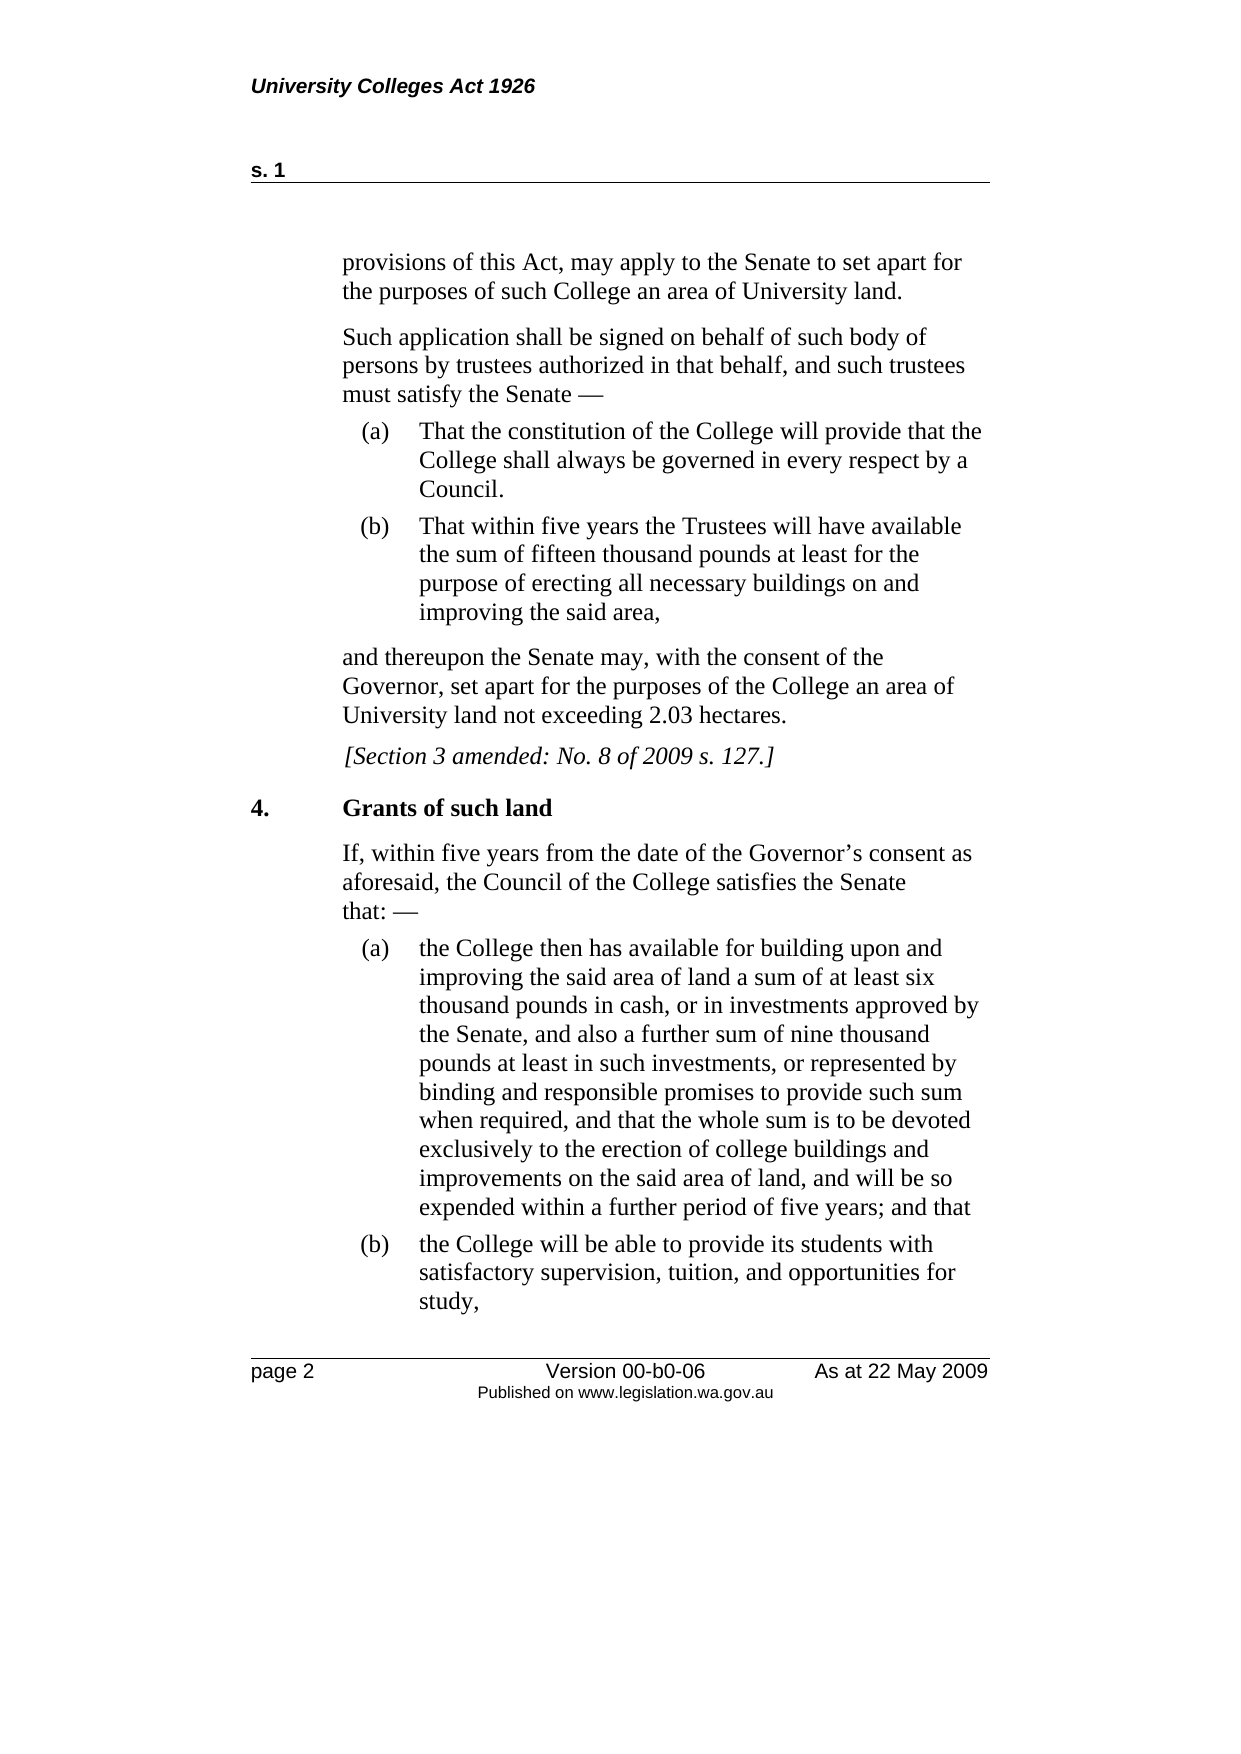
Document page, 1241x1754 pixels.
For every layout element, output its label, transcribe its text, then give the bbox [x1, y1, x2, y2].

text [251, 247, 990, 305]
text Such application shall be signed on behalf of such body of persons by trustees authorized in that behalf, and such trustees must satisfy the Senate — [251, 322, 990, 408]
text (b) That within five years the Trustees will have available the sum of fifteen thousand pounds at least for the purpose of erecting all necessary buildings on and improving the said area, [251, 511, 990, 626]
text and thereupon the Senate may, with the consent of the Governor, set apart for the purposes of the College an area of University land not exceeding 2.03 hectares. [251, 642, 990, 729]
text [Section 3 amended: No. 8 of 2009 s. 127.] [251, 741, 990, 770]
text If, within five years from the date of the Governor’s consent as aforesaid, the Council of the College satisfies the Senate that: — [251, 838, 990, 924]
text (a) That the constitution of the College will provide that the College shall always be governed in every respect by a Council. [251, 416, 990, 502]
subtitle 4. Grants of such land [251, 793, 990, 822]
text (b) the College will be able to provide its students with satisfactory supervision, tuition, and opportunities for study, [251, 1229, 990, 1315]
text (a) the College then has available for building upon and improving the said area of land a sum of at least six thousand pounds in cash, or in investments approved by the Senate, and also a further sum of nine thousand pounds at least in such investments, or represented by binding and responsible promises to provide such sum when required, and that the whole sum is to be devoted exclusively to the erection of college buildings and improvements on the said area of land, and will be so expended within a further period of five years; and that [251, 933, 990, 1220]
